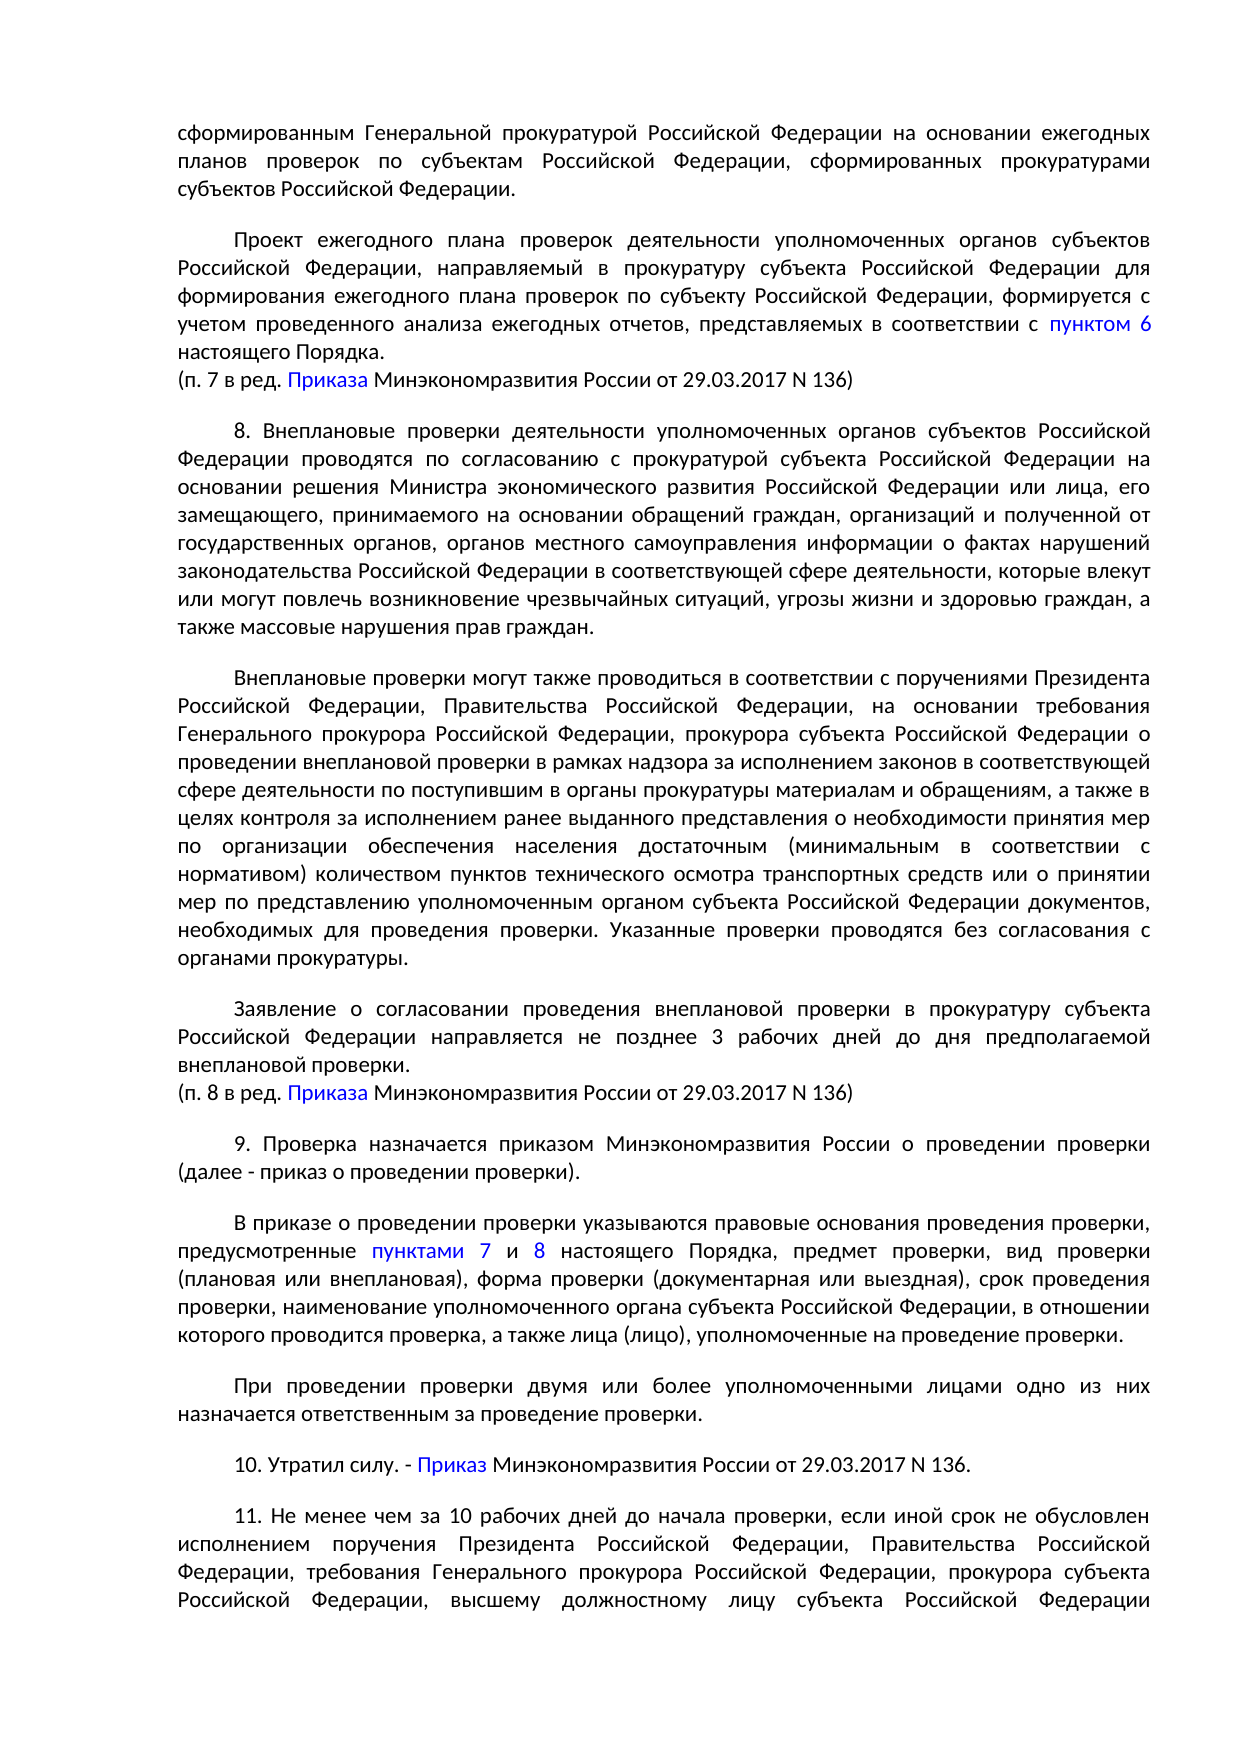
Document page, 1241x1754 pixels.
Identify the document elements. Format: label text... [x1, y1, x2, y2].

text В приказе о проведении проверки указываются правовые основания проведения проверки, предусмотренные пунктами 7 и 8 настоящего Порядка, предмет проверки, вид проверки (плановая или внеплановая), форма проверки (документарная или выездная), срок проведения проверки, наименование уполномоченного органа субъекта Российской Федерации, в отношении которого проводится проверка, а также лица (лицо), уполномоченные на проведение проверки. [177, 1208, 1152, 1348]
text 9. Проверка назначается приказом Минэкономразвития России о проведении проверки (далее - приказ о проведении проверки). [177, 1129, 1152, 1185]
text Проект ежегодного плана проверок деятельности уполномоченных органов субъектов Российской Федерации, направляемый в прокуратуру субъекта Российской Федерации для формирования ежегодного плана проверок по субъекту Российской Федерации, формируется с учетом проведенного анализа ежегодных отчетов, представляемых в соответствии с пунктом 6 настоящего Порядка. [177, 225, 1152, 365]
text Внеплановые проверки могут также проводиться в соответствии с поручениями Президента Российской Федерации, Правительства Российской Федерации, на основании требования Генерального прокурора Российской Федерации, прокурора субъекта Российской Федерации о проведении внеплановой проверки в рамках надзора за исполнением законов в соответствующей сфере деятельности по поступившим в органы прокуратуры материалам и обращениям, а также в целях контроля за исполнением ранее выданного представления о необходимости принятия мер по организации обеспечения населения достаточным (минимальным в соответствии с нормативом) количеством пунктов технического осмотра транспортных средств или о принятии мер по представлению уполномоченным органом субъекта Российской Федерации документов, необходимых для проведения проверки. Указанные проверки проводятся без согласования с органами прокуратуры. [177, 663, 1152, 971]
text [177, 118, 1152, 202]
text При проведении проверки двумя или более уполномоченными лицами одно из них назначается ответственным за проведение проверки. [177, 1371, 1152, 1427]
text (п. 8 в ред. Приказа Минэкономразвития России от 29.03.2017 N 136) [177, 1078, 1152, 1106]
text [177, 1501, 1152, 1613]
text Заявление о согласовании проведения внеплановой проверки в прокуратуру субъекта Российской Федерации направляется не позднее 3 рабочих дней до дня предполагаемой внеплановой проверки. [177, 994, 1152, 1078]
text (п. 7 в ред. Приказа Минэкономразвития России от 29.03.2017 N 136) [177, 365, 1152, 393]
text 8. Внеплановые проверки деятельности уполномоченных органов субъектов Российской Федерации проводятся по согласованию с прокуратурой субъекта Российской Федерации на основании решения Министра экономического развития Российской Федерации или лица, его замещающего, принимаемого на основании обращений граждан, организаций и полученной от государственных органов, органов местного самоуправления информации о фактах нарушений законодательства Российской Федерации в соответствующей сфере деятельности, которые влекут или могут повлечь возникновение чрезвычайных ситуаций, угрозы жизни и здоровью граждан, а также массовые нарушения прав граждан. [177, 416, 1152, 640]
text 10. Утратил силу. - Приказ Минэкономразвития России от 29.03.2017 N 136. [177, 1450, 1152, 1478]
